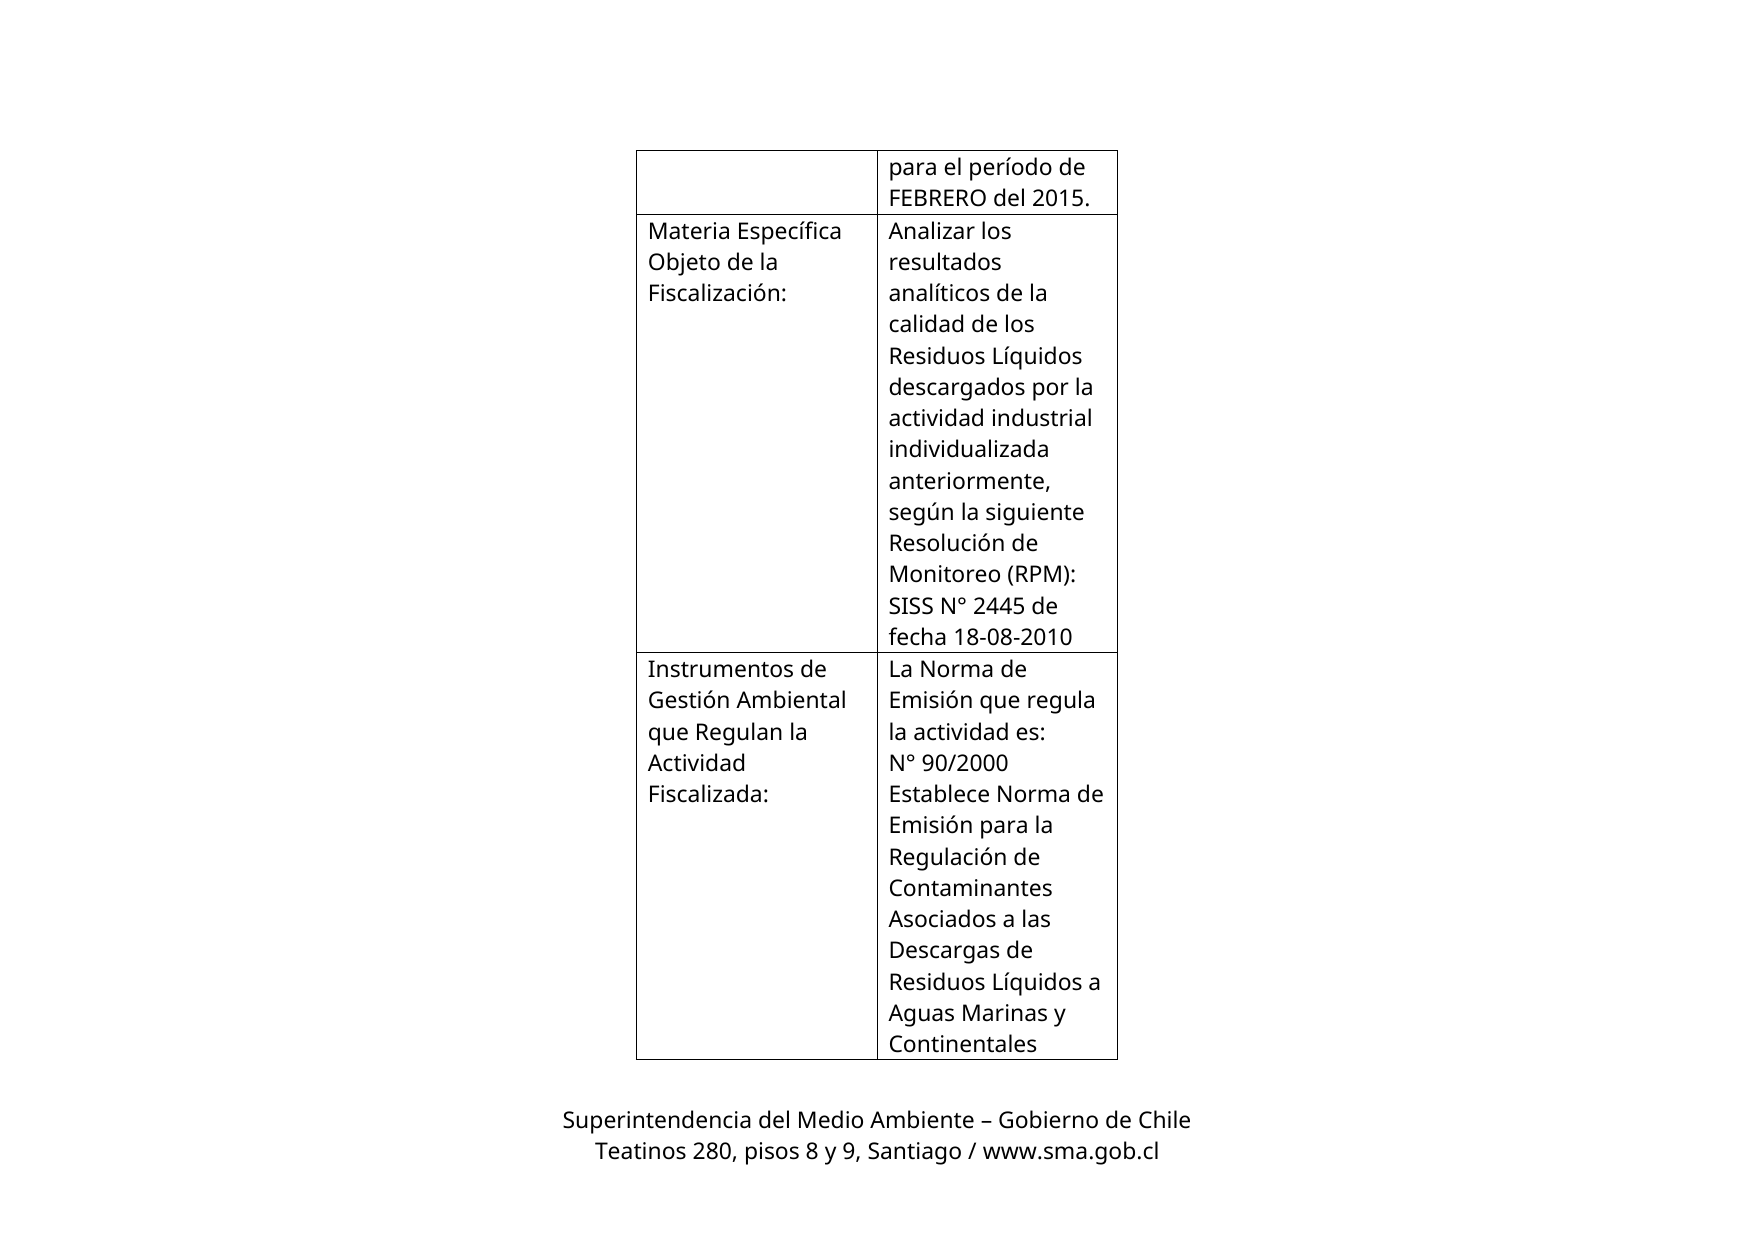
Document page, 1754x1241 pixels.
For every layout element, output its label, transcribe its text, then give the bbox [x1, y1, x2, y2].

table_cell Analizar los resultados analíticos de la calidad de los Residuos Líquidos descargados por la actividad industrial individualizada anteriormente, según la siguiente Resolución de Monitoreo (RPM): SISS N° 2445 de fecha 18-08-2010 [878, 215, 1117, 652]
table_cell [878, 653, 1117, 1059]
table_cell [637, 653, 877, 1059]
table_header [637, 151, 877, 213]
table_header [878, 151, 1117, 213]
table_cell Materia Específica Objeto de la Fiscalización: [637, 215, 877, 652]
